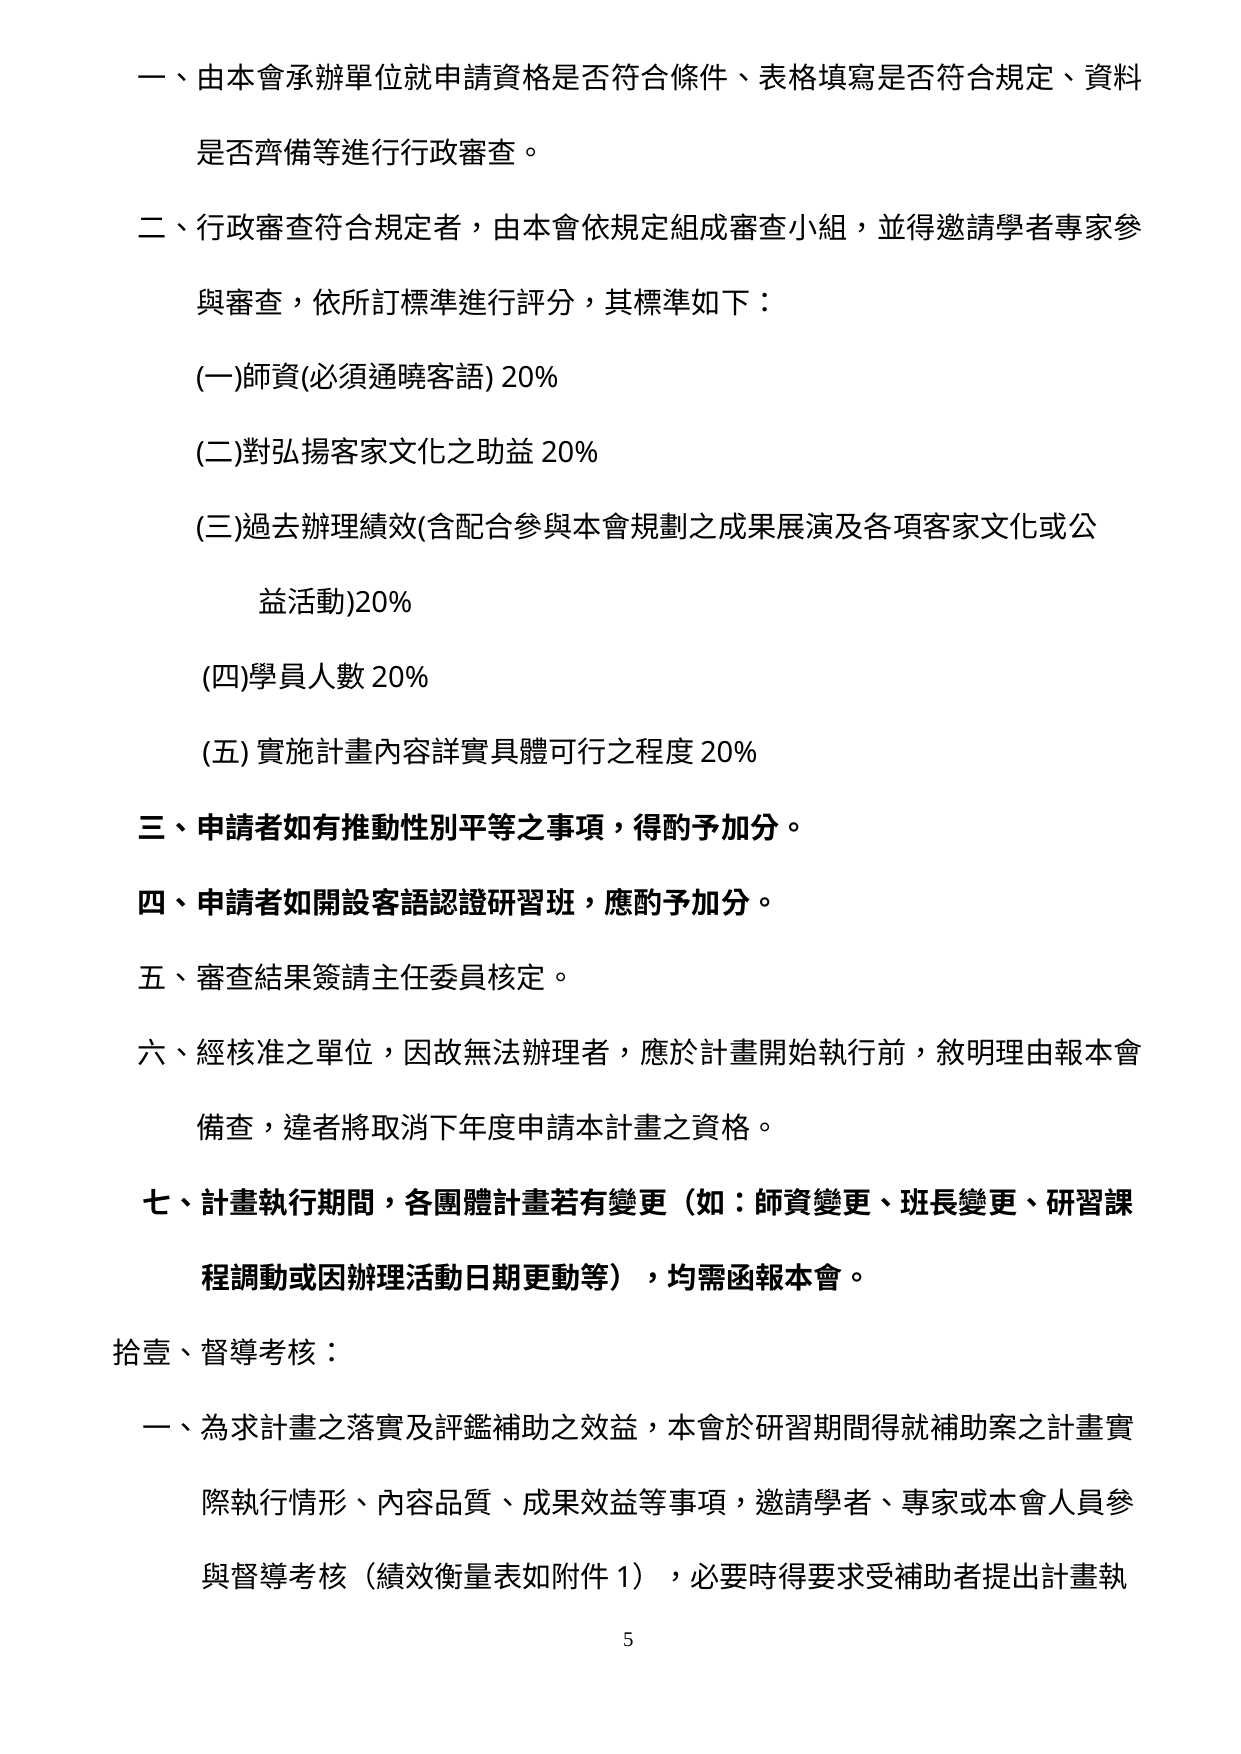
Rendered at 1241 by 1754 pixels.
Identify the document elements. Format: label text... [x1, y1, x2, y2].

text (三)過去辦理績效(含配合參與本會規劃之成果展演及各項客家文化或公 [171, 488, 1144, 563]
text 拾壹、督導考核： [113, 1313, 1144, 1388]
text (五) 實施計畫內容詳實具體可行之程度20% [187, 713, 1144, 788]
text 一、由本會承辦單位就申請資格是否符合條件、表格填寫是否符合規定、資料是否齊備等進行行政審查。 [137, 38, 1144, 188]
text 七、計畫執行期間，各團體計畫若有變更（如：師資變更、班長變更、研習課程調動或因辦理活動日期更動等），均需函報本會。 [142, 1163, 1144, 1313]
text 四、申請者如開設客語認證研習班，應酌予加分。 [137, 863, 1144, 938]
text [142, 1388, 1144, 1613]
text 二、行政審查符合規定者，由本會依規定組成審查小組，並得邀請學者專家參與審查，依所訂標準進行評分，其標準如下： [137, 188, 1144, 338]
text (一)師資(必須通曉客語) 20% [171, 338, 1144, 413]
text 五、審查結果簽請主任委員核定。 [137, 938, 1144, 1013]
text (四)學員人數20% [187, 638, 1144, 713]
text 益活動)20% [112, 563, 1144, 638]
text (二)對弘揚客家文化之助益 20% [171, 413, 1144, 488]
text 六、經核准之單位，因故無法辦理者，應於計畫開始執行前，敘明理由報本會備查，違者將取消下年度申請本計畫之資格。 [137, 1013, 1144, 1163]
text 三、申請者如有推動性別平等之事項，得酌予加分。 [137, 788, 1144, 863]
